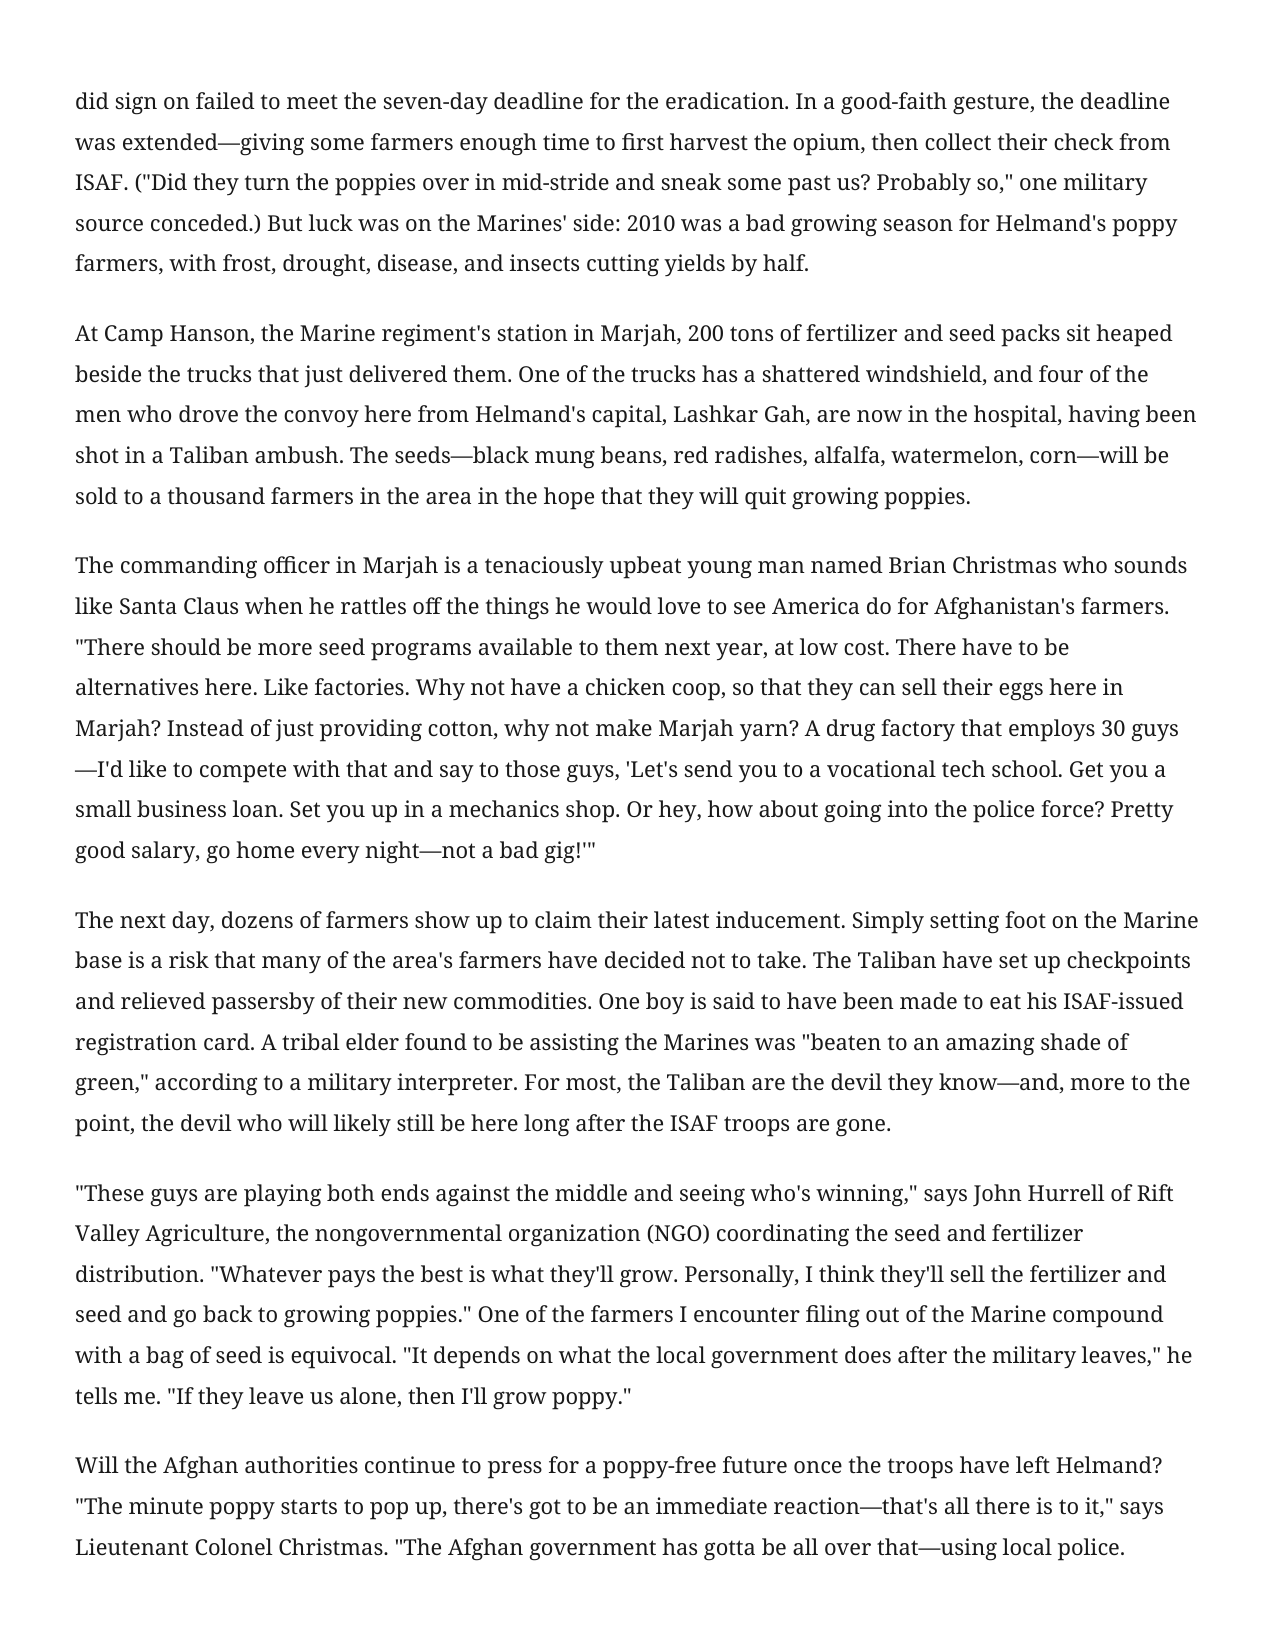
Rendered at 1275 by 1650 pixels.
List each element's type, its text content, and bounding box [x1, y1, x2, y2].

text The next day, dozens of farmers show up to claim their latest inducement. Simply setting foot on the Marine base is a risk that many of the area's farmers have decided not to take. The Taliban have set up checkpoints and relieved passersby of their new commodities. One boy is said to have been made to eat his ISAF-issued registration card. A tribal elder found to be assisting the Marines was "beaten to an amazing shade of green," according to a military interpreter. For most, the Taliban are the devil they know—and, more to the point, the devil who will likely still be here long after the ISAF troops are gone. [75, 894, 1200, 1137]
text At Camp Hanson, the Marine regiment's station in Marjah, 200 tons of fertilizer and seed packs sit heaped beside the trucks that just delivered them. One of the trucks has a shattered windshield, and four of the men who drove the convoy here from Helmand's capital, Lashkar Gah, are now in the hospital, having been shot in a Taliban ambush. The seeds—black mung beans, red radishes, alfalfa, watermelon, corn—will be sold to a thousand farmers in the area in the hope that they will quit growing poppies. [75, 307, 1200, 510]
text "These guys are playing both ends against the middle and seeing who's winning," says John Hurrell of Rift Valley Agriculture, the nongovernmental organization (NGO) coordinating the seed and fertilizer distribution. "Whatever pays the best is what they'll grow. Personally, I think they'll sell the fertilizer and seed and go back to growing poppies." One of the farmers I encounter filing out of the Marine compound with a bag of seed is equivocal. "It depends on what the local government does after the military leaves," he tells me. "If they leave us alone, then I'll grow poppy." [75, 1167, 1200, 1410]
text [75, 1439, 1200, 1561]
text The commanding officer in Marjah is a tenaciously upbeat young man named Brian Christmas who sounds like Santa Claus when he rattles off the things he would love to see America do for Afghanistan's farmers. "There should be more seed programs available to them next year, at low cost. There have to be alternatives here. Like factories. Why not have a chicken coop, so that they can sell their eggs here in Marjah? Instead of just providing cotton, why not make Marjah yarn? A drug factory that employs 30 guys—I'd like to compete with that and say to those guys, 'Let's send you to a vocational tech school. Get you a small business loan. Set you up in a mechanics shop. Or hey, how about going into the police force? Pretty good salary, go home every night—not a bad gig!'" [75, 539, 1200, 864]
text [75, 75, 1200, 278]
